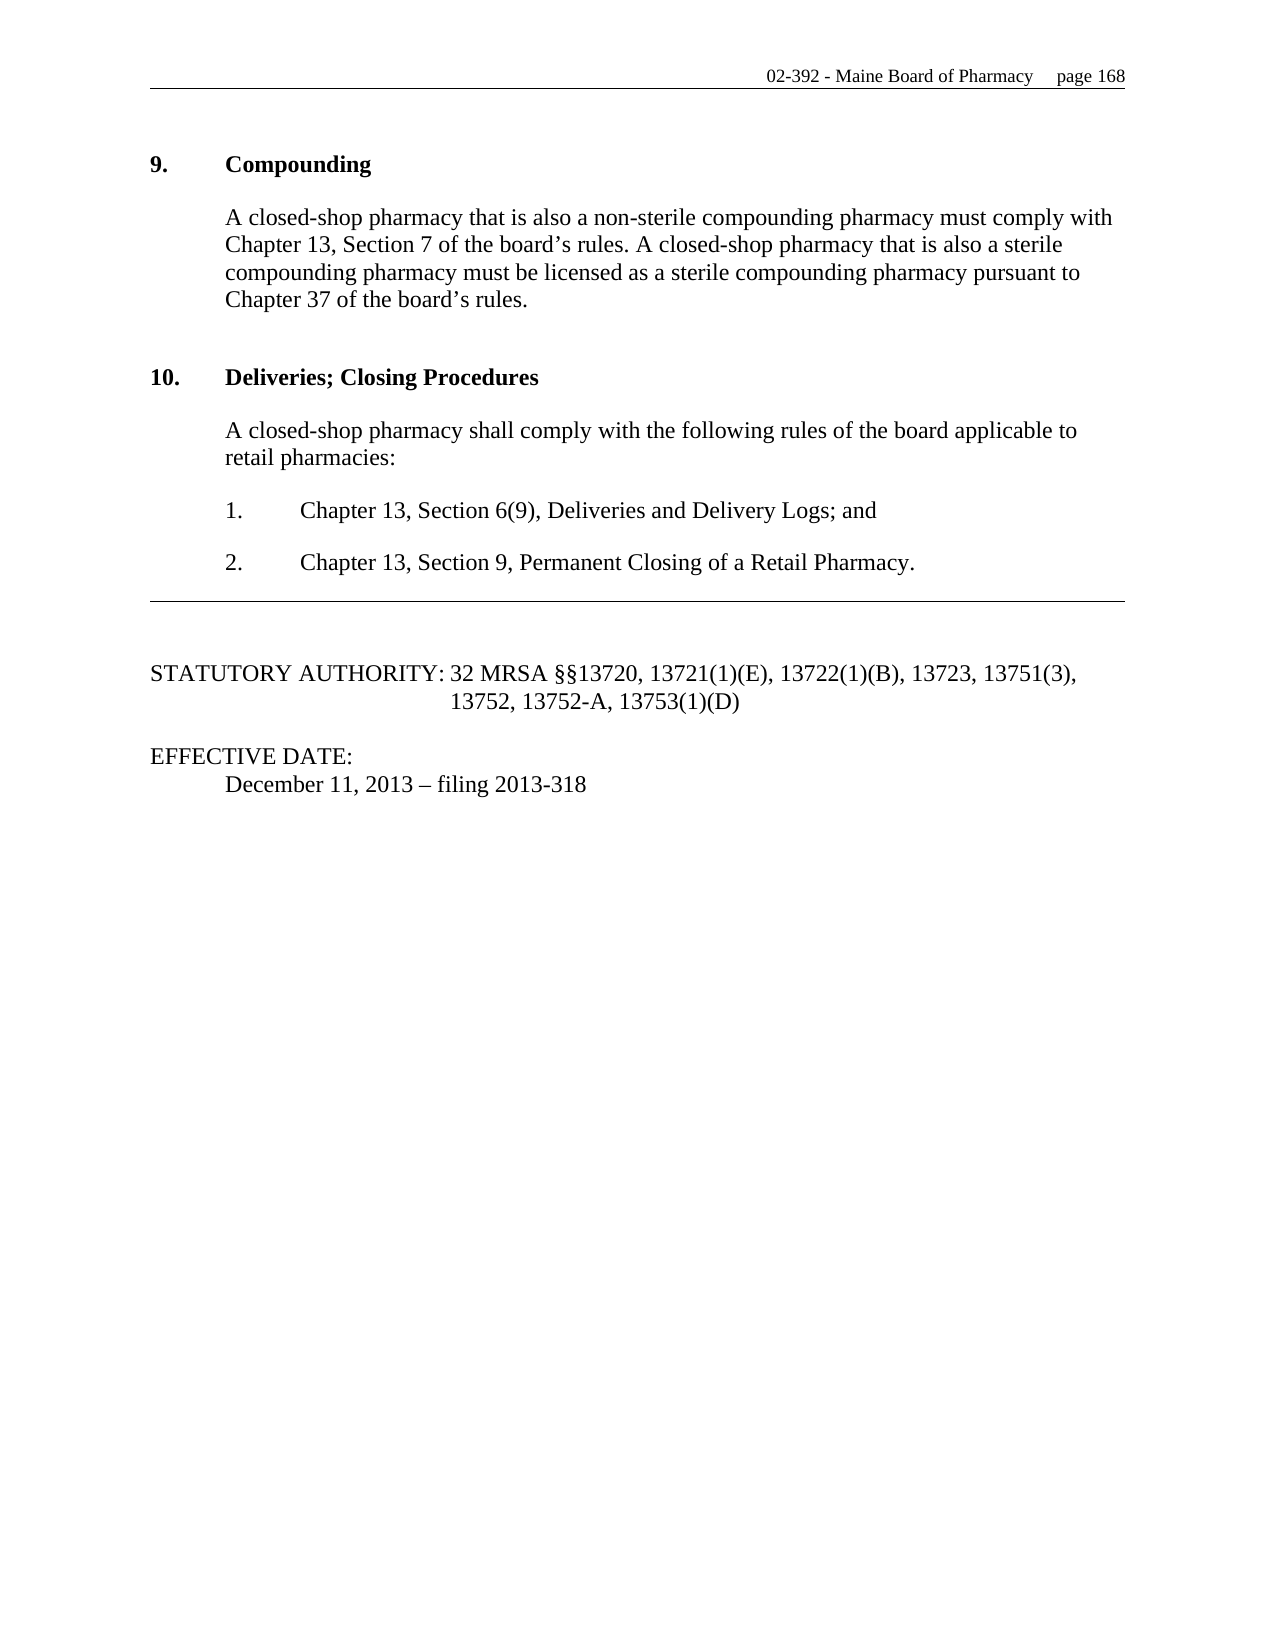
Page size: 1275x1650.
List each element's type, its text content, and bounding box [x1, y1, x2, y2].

list Compounding [150, 150, 1125, 178]
text A closed-shop pharmacy shall comply with the following rules of the board applicable to retail pharmacies: [225, 416, 1125, 471]
list Deliveries; Closing Procedures [150, 363, 1125, 391]
text EFFECTIVE DATE: [150, 742, 1125, 770]
list Chapter 13, Section 9, Permanent Closing of a Retail Pharmacy. [225, 548, 1125, 576]
list Chapter 13, Section 6(9), Deliveries and Delivery Logs; and [225, 496, 1125, 523]
text STATUTORY AUTHORITY: 32 MRSA §§13720, 13721(1)(E), 13722(1)(B), 13723, 13751(3), 13752, 13752-A, 13753(1)(D) [150, 659, 1125, 714]
text A closed-shop pharmacy that is also a non-sterile compounding pharmacy must comply with Chapter 13, Section 7 of the board’s rules. A closed-shop pharmacy that is also a sterile compounding pharmacy must be licensed as a sterile compounding pharmacy pursuant to Chapter 37 of the board’s rules. [225, 203, 1125, 313]
text December 11, 2013 – filing 2013-318 [150, 770, 1125, 797]
